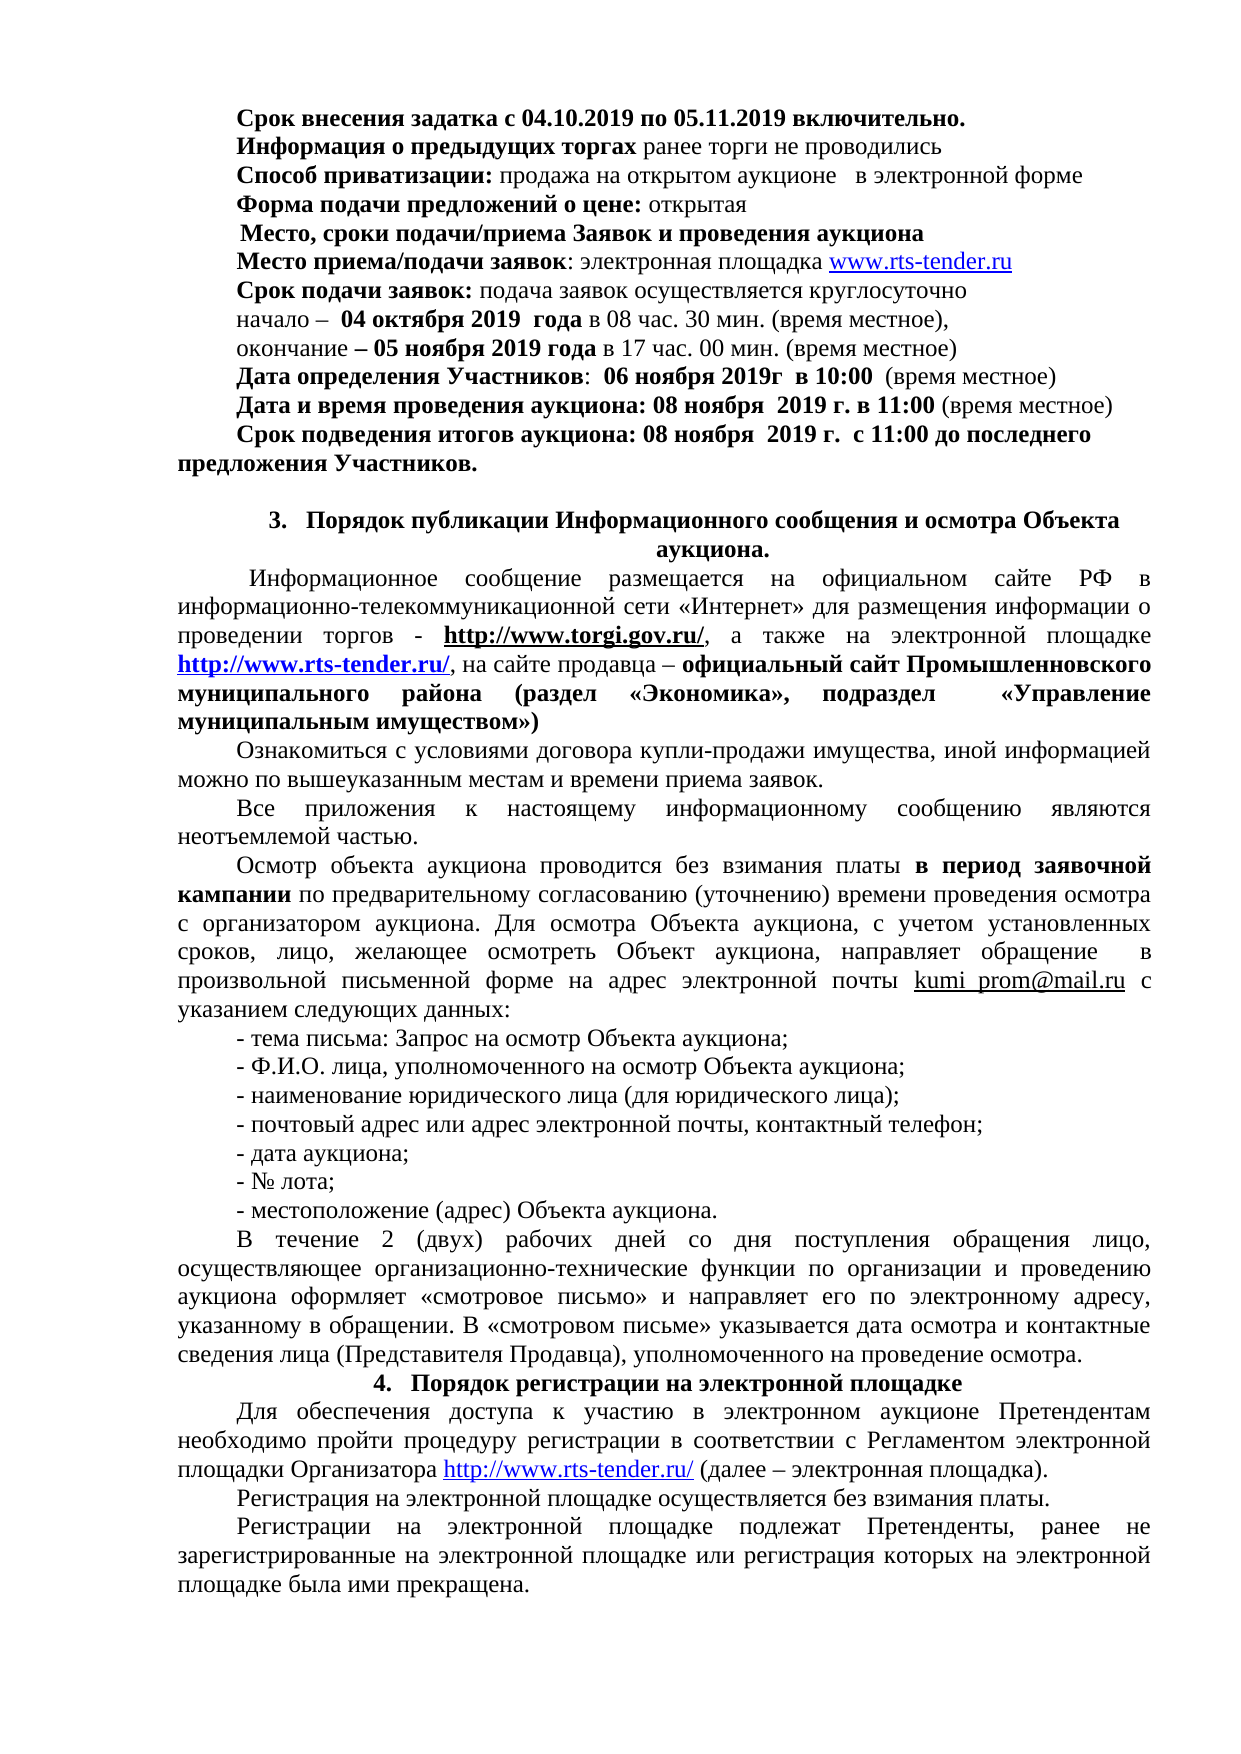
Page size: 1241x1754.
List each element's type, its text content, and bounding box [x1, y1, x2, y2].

list Порядок публикации Информационного сообщения и осмотра Объекта аукциона. [236, 505, 1152, 563]
text Дата и время проведения аукциона: 08 ноября 2019 г. в 11:00 (время местное) [177, 390, 1152, 419]
text Ознакомиться с условиями договора купли-продажи имущества, иной информацией можно по вышеуказанным местам и времени приема заявок. [177, 735, 1152, 793]
text Дата определения Участников: 06 ноября 2019г в 10:00 (время местное) [177, 361, 1152, 390]
text Регистрация на электронной площадке осуществляется без взимания платы. [177, 1483, 1152, 1511]
text Срок подведения итогов аукциона: 08 ноября 2019 г. с 11:00 до последнего предложения Участников. [177, 419, 1152, 476]
text Срок внесения задатка с 04.10.2019 по 05.11.2019 включительно. [177, 103, 1152, 131]
text - Ф.И.О. лица, уполномоченного на осмотр Объекта аукциона; [177, 1051, 1152, 1080]
text Информационное сообщение размещается на официальном сайте РФ в информационно-телекоммуникационной сети «Интернет» для размещения информации о проведении торгов - http://www.torgi.gov.ru/, а также на электронной площадке http://www.rts-tender.ru/, на сайте продавца – официальный сайт Промышленновского муниципального района (раздел «Экономика», подраздел «Управление муниципальным имуществом») [177, 563, 1152, 735]
text Осмотр объекта аукциона проводится без взимания платы в период заявочной кампании по предварительному согласованию (уточнению) времени проведения осмотра с организатором аукциона. Для осмотра Объекта аукциона, с учетом установленных сроков, лицо, желающее осмотреть Объект аукциона, направляет обращение в произвольной письменной форме на адрес электронной почты kumi_prom@mail.ru с указанием следующих данных: [177, 850, 1152, 1023]
text Все приложения к настоящему информационному сообщению являются неотъемлемой частью. [177, 793, 1152, 850]
text - тема письма: Запрос на осмотр Объекта аукциона; [177, 1023, 1152, 1051]
text Форма подачи предложений о цене: открытая [177, 189, 1152, 218]
text Способ приватизации: продажа на открытом аукционе в электронной форме [177, 160, 1152, 189]
text - почтовый адрес или адрес электронной почты, контактный телефон; [177, 1109, 1152, 1138]
text Регистрации на электронной площадке подлежат Претенденты, ранее не зарегистрированные на электронной площадке или регистрация которых на электронной площадке была ими прекращена. [177, 1511, 1152, 1598]
list Порядок регистрации на электронной площадке [184, 1368, 1152, 1396]
text Срок подачи заявок: подача заявок осуществляется круглосуточно [177, 275, 1152, 304]
text Место, сроки подачи/приема Заявок и проведения аукциона [177, 218, 1152, 246]
text начало – 04 октября 2019 года в 08 час. 30 мин. (время местное), [177, 304, 1152, 333]
text - наименование юридического лица (для юридического лица); [177, 1080, 1152, 1109]
text - дата аукциона; [177, 1138, 1152, 1166]
text Информация о предыдущих торгах ранее торги не проводились [177, 131, 1152, 160]
text - № лота; [177, 1166, 1152, 1195]
text - местоположение (адрес) Объекта аукциона. [177, 1195, 1152, 1224]
text Для обеспечения доступа к участию в электронном аукционе Претендентам необходимо пройти процедуру регистрации в соответствии с Регламентом электронной площадки Организатора http://www.rts-tender.ru/ (далее – электронная площадка). [177, 1396, 1152, 1483]
text Место приема/подачи заявок: электронная площадка www.rts-tender.ru [236, 246, 1152, 275]
text В течение 2 (двух) рабочих дней со дня поступления обращения лицо, осуществляющее организационно-технические функции по организации и проведению аукциона оформляет «смотровое письмо» и направляет его по электронному адресу, указанному в обращении. В «смотровом письме» указывается дата осмотра и контактные сведения лица (Представителя Продавца), уполномоченного на проведение осмотра. [177, 1224, 1152, 1368]
text окончание – 05 ноября 2019 года в 17 час. 00 мин. (время местное) [177, 333, 1152, 361]
